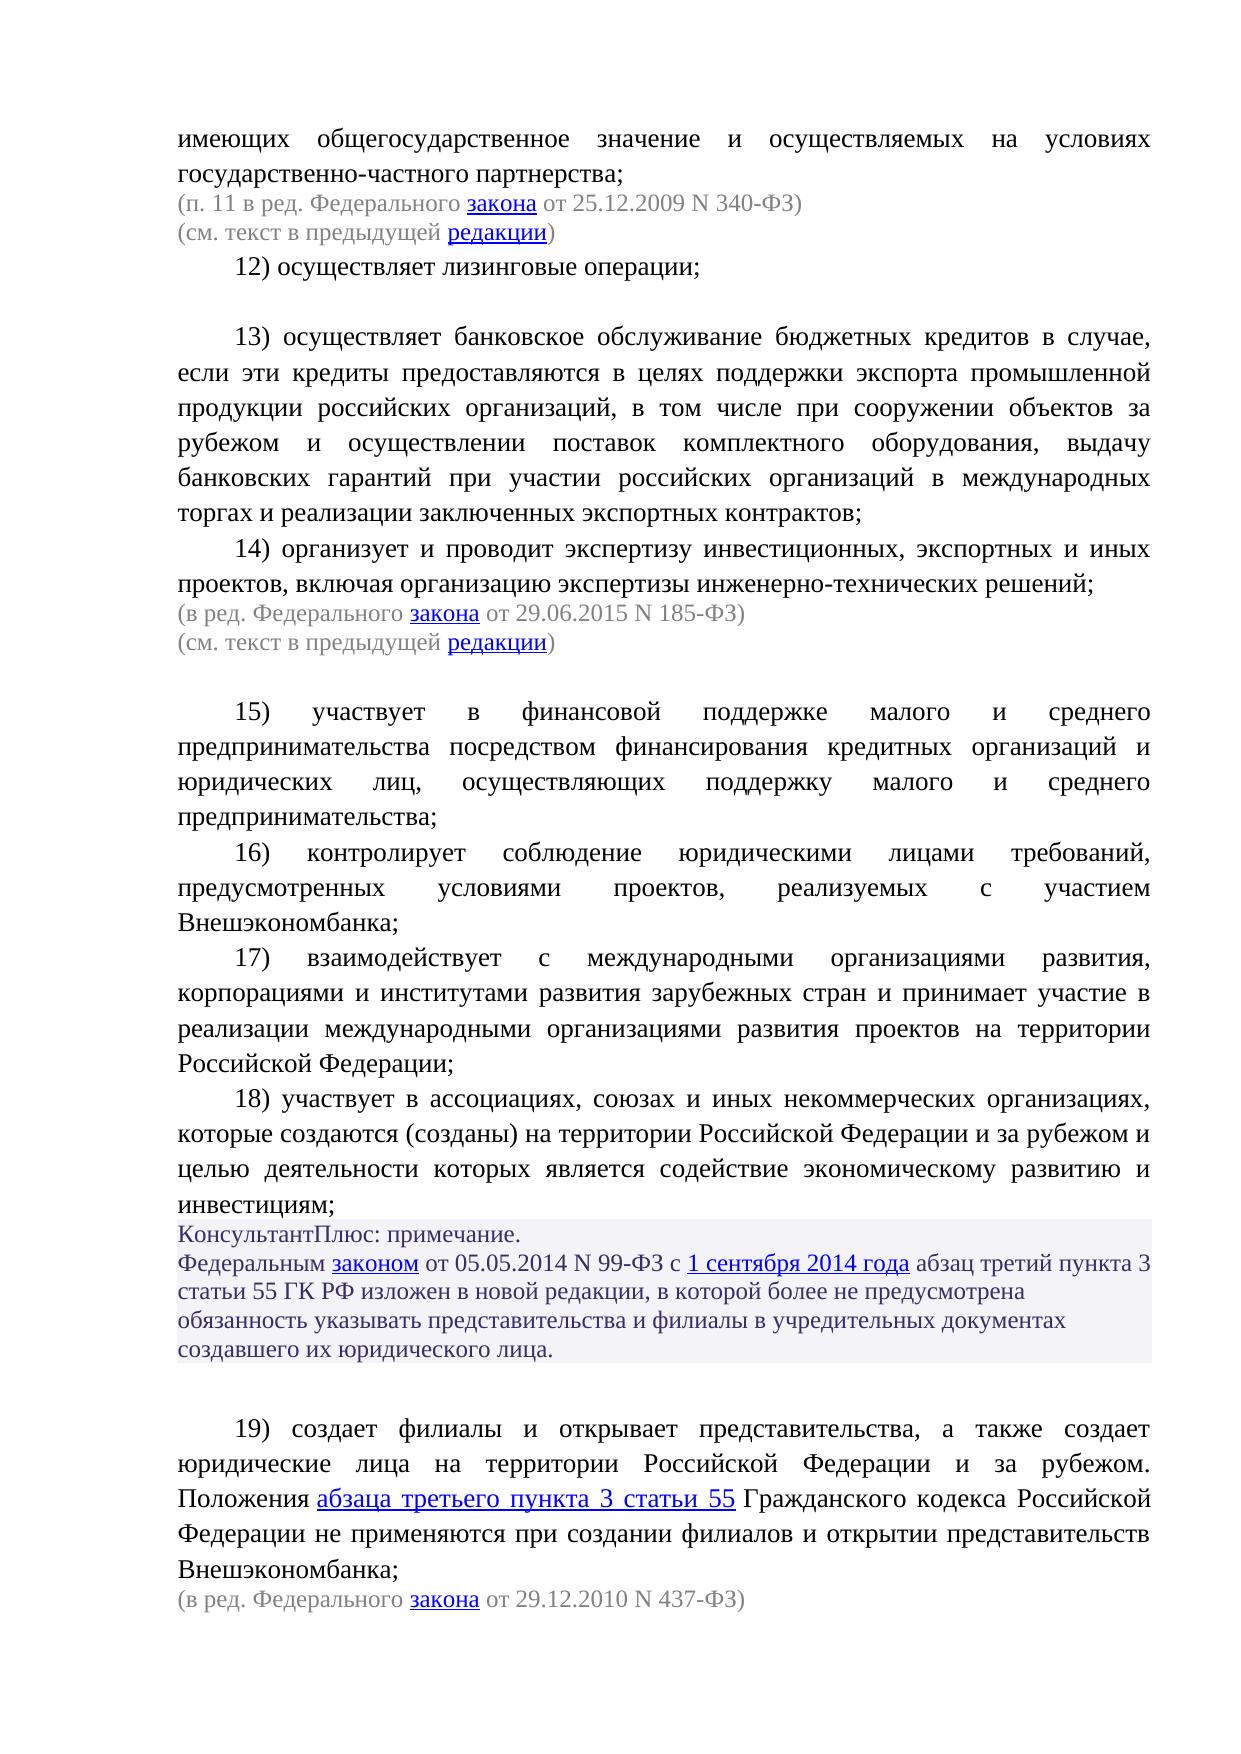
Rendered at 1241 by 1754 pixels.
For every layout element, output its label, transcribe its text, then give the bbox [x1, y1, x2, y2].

text 15) участвует в финансовой поддержке малого и среднего предпринимательства посредством финансирования кредитных организаций и юридических лиц, осуществляющих поддержку малого и среднего предпринимательства; [177, 691, 1152, 832]
text (в ред. Федерального закона от 29.06.2015 N 185-ФЗ) [177, 598, 1152, 627]
text (см. текст в предыдущей редакции) [177, 217, 1152, 246]
text (п. 11 в ред. Федерального закона от 25.12.2009 N 340-ФЗ) [177, 188, 1152, 217]
text 12) осуществляет лизинговые операции; [177, 246, 1152, 281]
text (в ред. Федерального закона от 29.12.2010 N 437-ФЗ) [177, 1584, 1152, 1613]
text КонсультантПлюс: примечание. [177, 1219, 1152, 1248]
text 19) создает филиалы и открывает представительства, а также создает юридические лица на территории Российской Федерации и за рубежом. Положения абзаца третьего пункта 3 статьи 55 Гражданского кодекса Российской Федерации не применяются при создании филиалов и открытии представительств Внешэкономбанка; [177, 1408, 1152, 1584]
text 16) контролирует соблюдение юридическими лицами требований, предусмотренных условиями проектов, реализуемых с участием Внешэкономбанка; [177, 832, 1152, 937]
text Федеральным законом от 05.05.2014 N 99-ФЗ с 1 сентября 2014 года абзац третий пункта 3 статьи 55 ГК РФ изложен в новой редакции, в которой более не предусмотрена обязанность указывать представительства и филиалы в учредительных документах создавшего их юридического лица. [177, 1248, 1152, 1363]
text 13) осуществляет банковское обслуживание бюджетных кредитов в случае, если эти кредиты предоставляются в целях поддержки экспорта промышленной продукции российских организаций, в том числе при сооружении объектов за рубежом и осуществлении поставок комплектного оборудования, выдачу банковских гарантий при участии российских организаций в международных торгах и реализации заключенных экспортных контрактов; [177, 316, 1152, 528]
text (см. текст в предыдущей редакции) [177, 627, 1152, 656]
text 18) участвует в ассоциациях, союзах и иных некоммерческих организациях, которые создаются (созданы) на территории Российской Федерации и за рубежом и целью деятельности которых является содействие экономическому развитию и инвестициям; [177, 1078, 1152, 1219]
text 14) организует и проводит экспертизу инвестиционных, экспортных и иных проектов, включая организацию экспертизы инженерно-технических решений; [177, 528, 1152, 598]
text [177, 118, 1152, 188]
text 17) взаимодействует с международными организациями развития, корпорациями и институтами развития зарубежных стран и принимает участие в реализации международными организациями развития проектов на территории Российской Федерации; [177, 937, 1152, 1078]
